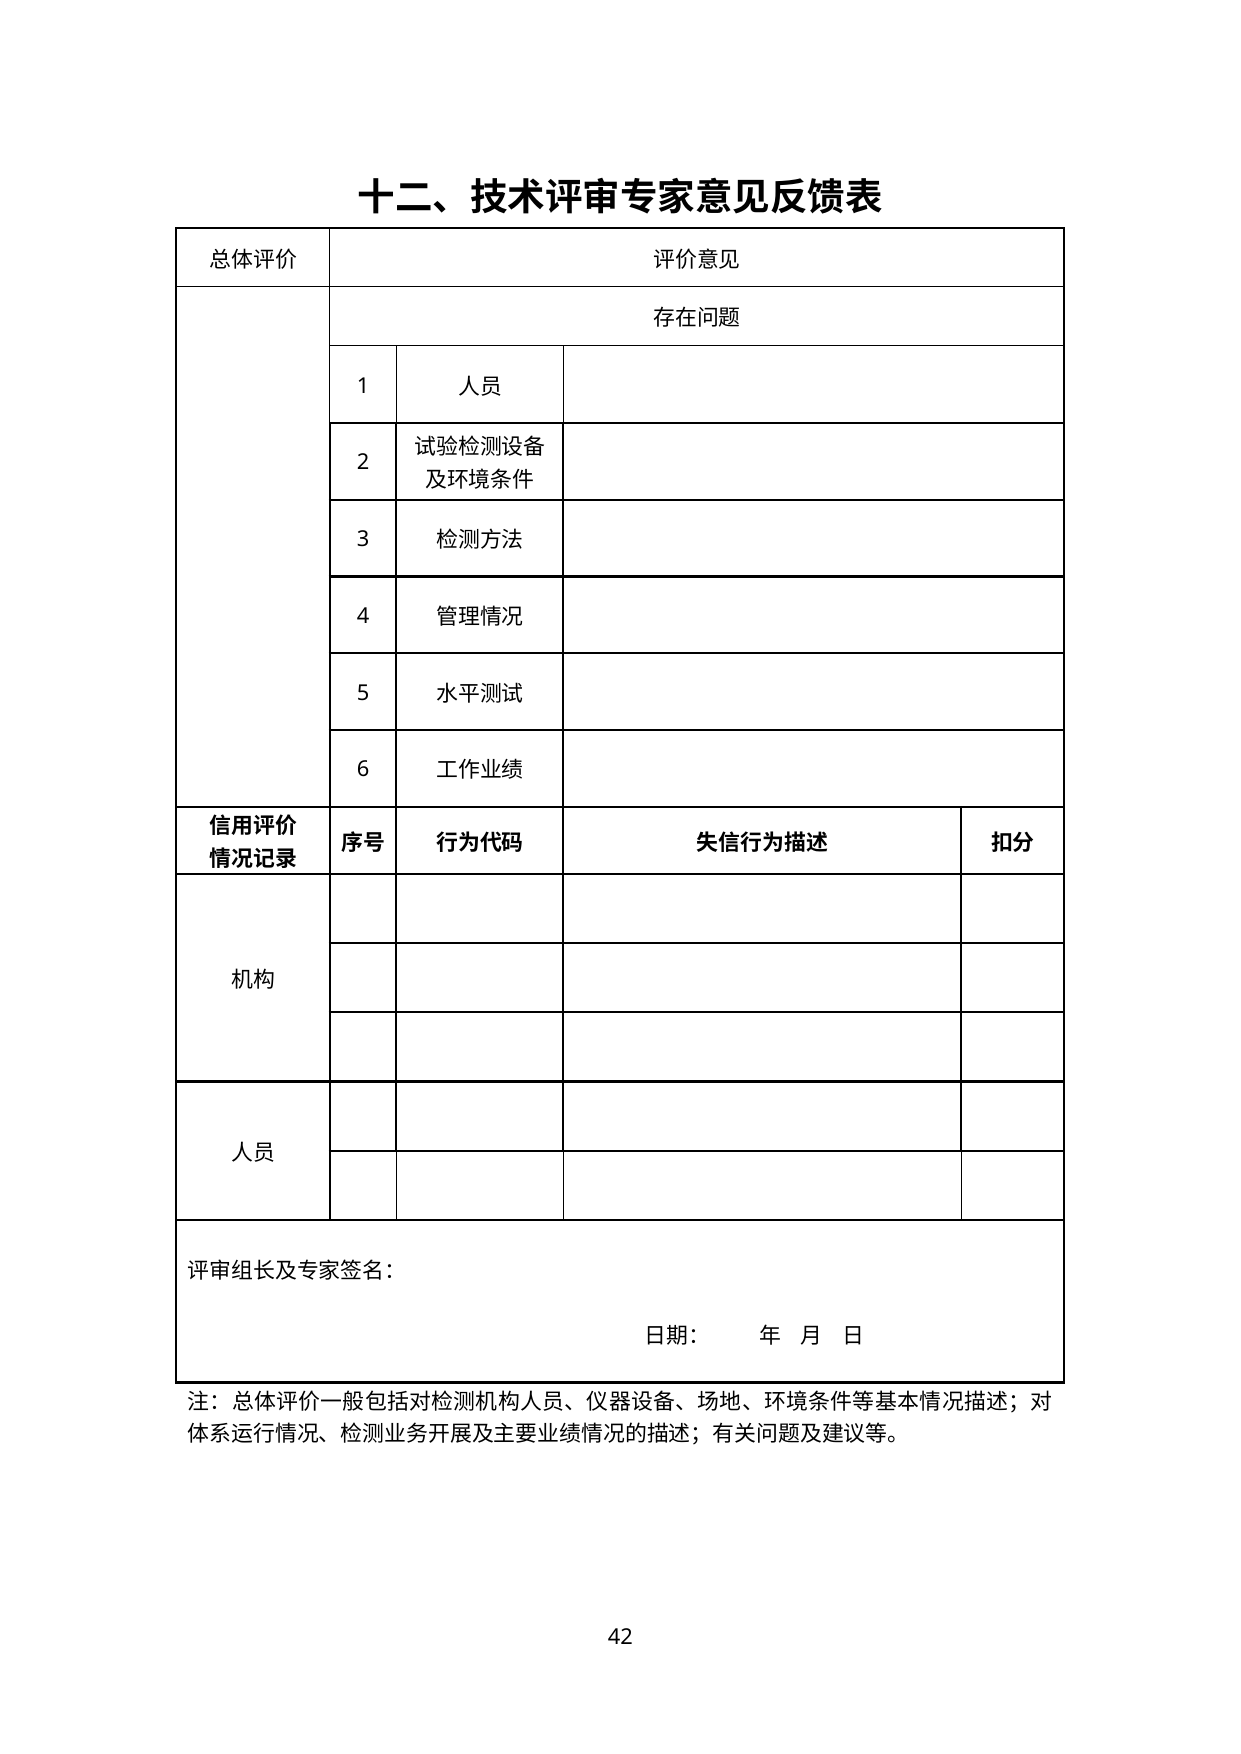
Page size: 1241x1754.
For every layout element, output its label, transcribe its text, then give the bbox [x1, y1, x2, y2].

table_cell 人员 [397, 346, 563, 422]
table_cell [962, 1083, 1063, 1149]
table_cell 扣分 [962, 808, 1063, 873]
text 注：总体评价一般包括对检测机构人员、仪器设备、场地、环境条件等基本情况描述；对体系运行情况、检测业务开展及主要业绩情况的描述；有关问题及建议等。 [187, 1384, 1053, 1448]
table_cell 工作业绩 [397, 731, 562, 806]
table_cell [331, 1152, 396, 1219]
table_cell [177, 287, 329, 806]
table_cell 存在问题 [330, 287, 1063, 345]
text 十二、技术评审专家意见反馈表 [187, 162, 1053, 227]
table_cell 5 [331, 654, 395, 729]
table_cell [397, 1083, 562, 1149]
table_cell [564, 346, 1063, 422]
table_cell 6 [331, 731, 395, 806]
table_cell [564, 944, 960, 1011]
table_cell 试验检测设备及环境条件 [397, 424, 562, 499]
table_cell 序号 [331, 808, 395, 873]
table_cell [564, 654, 1063, 729]
table_cell [564, 875, 960, 942]
table_cell [331, 875, 395, 942]
table_cell [564, 501, 1063, 575]
table_cell [564, 731, 1063, 806]
table_cell 失信行为描述 [564, 808, 960, 873]
table_cell [397, 1013, 562, 1080]
table_cell [397, 944, 562, 1011]
table_cell [331, 1083, 395, 1149]
table_cell [962, 875, 1063, 942]
table_cell 机构 [177, 875, 329, 1080]
table_cell 人员 [177, 1083, 329, 1219]
table_cell 4 [331, 578, 395, 652]
table_cell 管理情况 [397, 578, 562, 652]
table_cell 水平测试 [397, 654, 562, 729]
table_cell 信用评价 情况记录 [177, 808, 329, 873]
table_cell [564, 578, 1063, 652]
table_cell 1 [330, 346, 396, 422]
table_cell [397, 1152, 563, 1219]
table_cell [962, 1013, 1063, 1080]
table_cell 3 [331, 501, 395, 575]
table_cell [564, 424, 1063, 499]
table_cell [962, 1152, 1063, 1219]
table_cell 2 [331, 424, 395, 499]
table_cell [331, 944, 395, 1011]
table_cell [331, 1013, 395, 1080]
table_cell 检测方法 [397, 501, 562, 575]
table_header 总体评价 [177, 229, 329, 286]
table_header 评价意见 [330, 229, 1063, 286]
table_cell [564, 1013, 960, 1080]
table_cell 评审组长及专家签名： 日期： 年 月 日 [177, 1221, 1063, 1381]
table_cell [564, 1152, 961, 1219]
table_cell [564, 1083, 960, 1149]
table_cell [962, 944, 1063, 1011]
table_cell [397, 875, 562, 942]
table_cell 行为代码 [397, 808, 562, 873]
